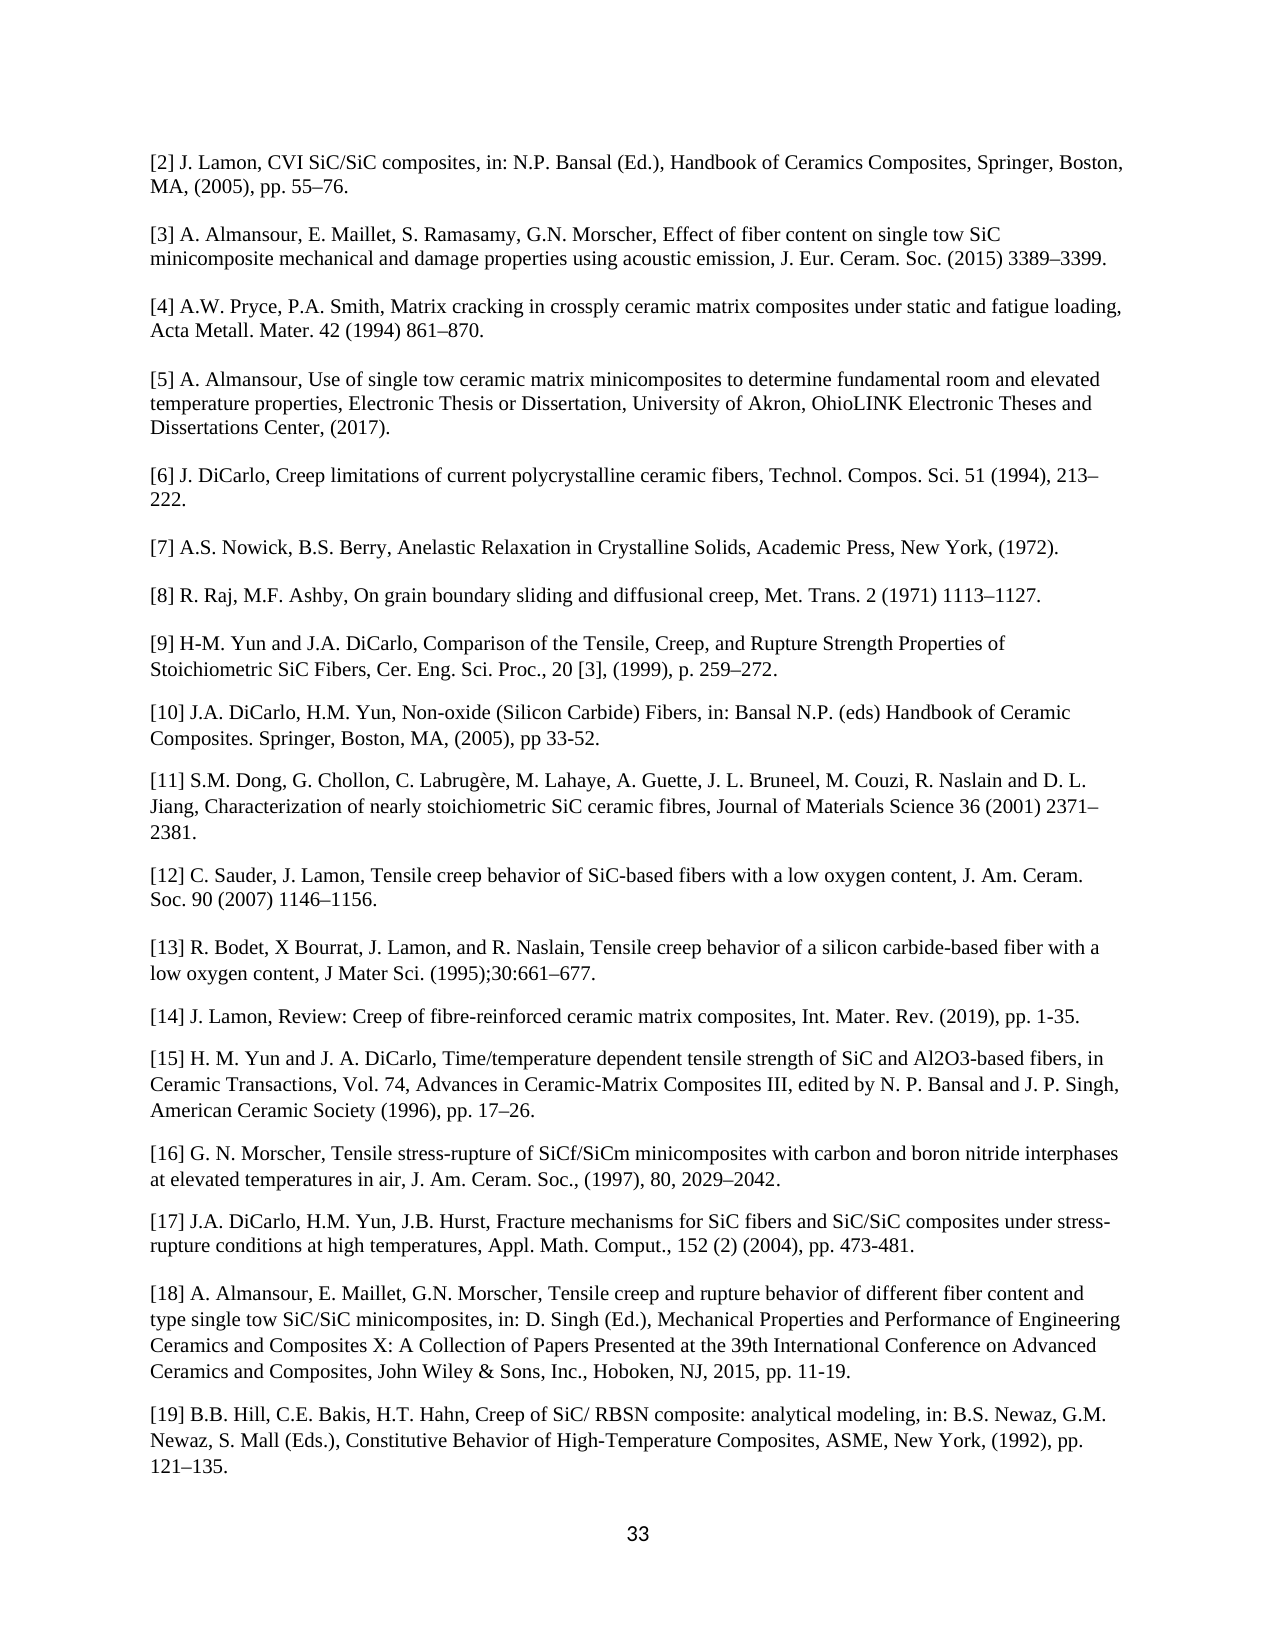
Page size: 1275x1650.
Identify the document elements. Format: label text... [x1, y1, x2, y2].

text [7] A.S. Nowick, B.S. Berry, Anelastic Relaxation in Crystalline Solids, Academic Press, New York, (1972). [150, 535, 1125, 559]
text [6] J. DiCarlo, Creep limitations of current polycrystalline ceramic fibers, Technol. Compos. Sci. 51 (1994), 213–222. [150, 463, 1125, 511]
text [4] A.W. Pryce, P.A. Smith, Matrix cracking in crossply ceramic matrix composites under static and fatigue loading, Acta Metall. Mater. 42 (1994) 861–870. [150, 294, 1125, 342]
text [19] B.B. Hill, C.E. Bakis, H.T. Hahn, Creep of SiC/ RBSN composite: analytical modeling, in: B.S. Newaz, G.M. Newaz, S. Mall (Eds.), Constitutive Behavior of High-Temperature Composites, ASME, New York, (1992), pp. 121–135. [150, 1402, 1125, 1478]
text [8] R. Raj, M.F. Ashby, On grain boundary sliding and diffusional creep, Met. Trans. 2 (1971) 1113–1127. [150, 583, 1125, 607]
text [12] C. Sauder, J. Lamon, Tensile creep behavior of SiC-based fibers with a low oxygen content, J. Am. Ceram. Soc. 90 (2007) 1146–1156. [150, 863, 1125, 911]
text [14] J. Lamon, Review: Creep of fibre-reinforced ceramic matrix composites, Int. Mater. Rev. (2019), pp. 1-35. [150, 1003, 1125, 1028]
text [3] A. Almansour, E. Maillet, S. Ramasamy, G.N. Morscher, Effect of fiber content on single tow SiC minicomposite mechanical and damage properties using acoustic emission, J. Eur. Ceram. Soc. (2015) 3389–3399. [150, 222, 1125, 270]
text [18] A. Almansour, E. Maillet, G.N. Morscher, Tensile creep and rupture behavior of different fiber content and type single tow SiC/SiC minicomposites, in: D. Singh (Ed.), Mechanical Properties and Performance of Engineering Ceramics and Composites X: A Collection of Papers Presented at the 39th International Conference on Advanced Ceramics and Composites, John Wiley & Sons, Inc., Hoboken, NJ, 2015, pp. 11-19. [150, 1281, 1125, 1383]
text [5] A. Almansour, Use of single tow ceramic matrix minicomposites to determine fundamental room and elevated temperature properties, Electronic Thesis or Dissertation, University of Akron, OhioLINK Electronic Theses and Dissertations Center, (2017). [150, 367, 1125, 439]
text [9] H-M. Yun and J.A. DiCarlo, Comparison of the Tensile, Creep, and Rupture Strength Properties of Stoichiometric SiC Fibers, Cer. Eng. Sci. Proc., 20 [3], (1999), p. 259–272. [150, 631, 1125, 681]
text [16] G. N. Morscher, Tensile stress-rupture of SiCf/SiCm minicomposites with carbon and boron nitride interphases at elevated temperatures in air, J. Am. Ceram. Soc., (1997), 80, 2029–2042. [150, 1141, 1125, 1191]
text [13] R. Bodet, X Bourrat, J. Lamon, and R. Naslain, Tensile creep behavior of a silicon carbide-based fiber with a low oxygen content, J Mater Sci. (1995);30:661–677. [150, 935, 1125, 985]
text [10] J.A. DiCarlo, H.M. Yun, Non-oxide (Silicon Carbide) Fibers, in: Bansal N.P. (eds) Handbook of Ceramic Composites. Springer, Boston, MA, (2005), pp 33-52. [150, 700, 1125, 750]
text [17] J.A. DiCarlo, H.M. Yun, J.B. Hurst, Fracture mechanisms for SiC fibers and SiC/SiC composites under stress-rupture conditions at high temperatures, Appl. Math. Comput., 152 (2) (2004), pp. 473-481. [150, 1209, 1125, 1257]
text [11] S.M. Dong, G. Chollon, C. Labrugère, M. Lahaye, A. Guette, J. L. Bruneel, M. Couzi, R. Naslain and D. L. Jiang, Characterization of nearly stoichiometric SiC ceramic fibres, Journal of Materials Science 36 (2001) 2371–2381. [150, 768, 1125, 844]
text [15] H. M. Yun and J. A. DiCarlo, Time/temperature dependent tensile strength of SiC and Al2O3-based fibers, in Ceramic Transactions, Vol. 74, Advances in Ceramic-Matrix Composites III, edited by N. P. Bansal and J. P. Singh, American Ceramic Society (1996), pp. 17–26. [150, 1046, 1125, 1122]
text [2] J. Lamon, CVI SiC/SiC composites, in: N.P. Bansal (Ed.), Handbook of Ceramics Composites, Springer, Boston, MA, (2005), pp. 55–76. [150, 150, 1125, 198]
